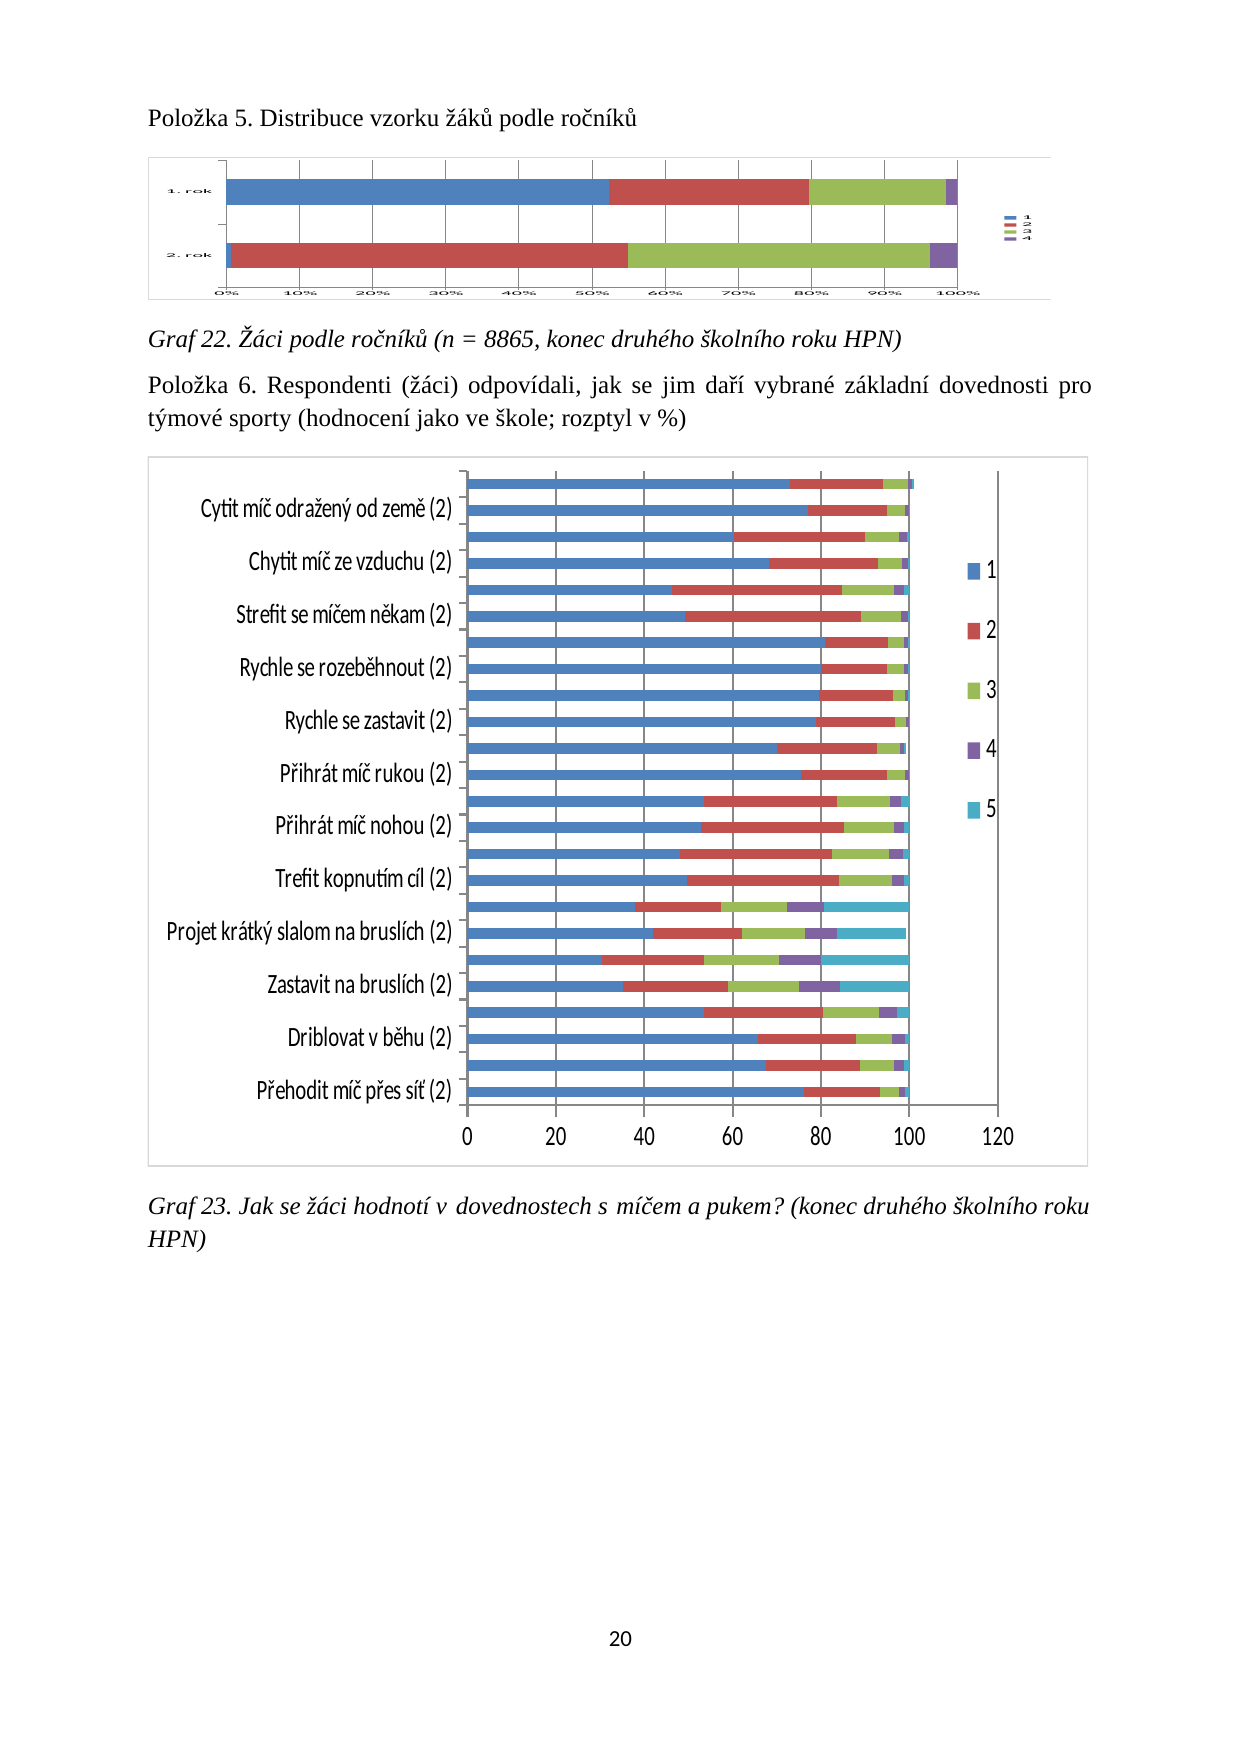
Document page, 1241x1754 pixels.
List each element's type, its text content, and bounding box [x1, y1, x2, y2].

text Graf 22. Žáci podle ročníků (n = 8865, konec druhého školního roku HPN) [148, 324, 1093, 353]
text Položka 6. Respondenti (žáci) odpovídali, jak se jim daří vybrané základní dovednosti pro týmové sporty (hodnocení jako ve škole; rozptyl v %) [148, 370, 1093, 432]
text Graf 23. Jak se žáci hodnotí v dovednostech s míčem a pukem? (konec druhého školního roku HPN) [148, 1191, 1093, 1253]
text Položka 5. Distribuce vzorku žáků podle ročníků [148, 103, 1093, 132]
